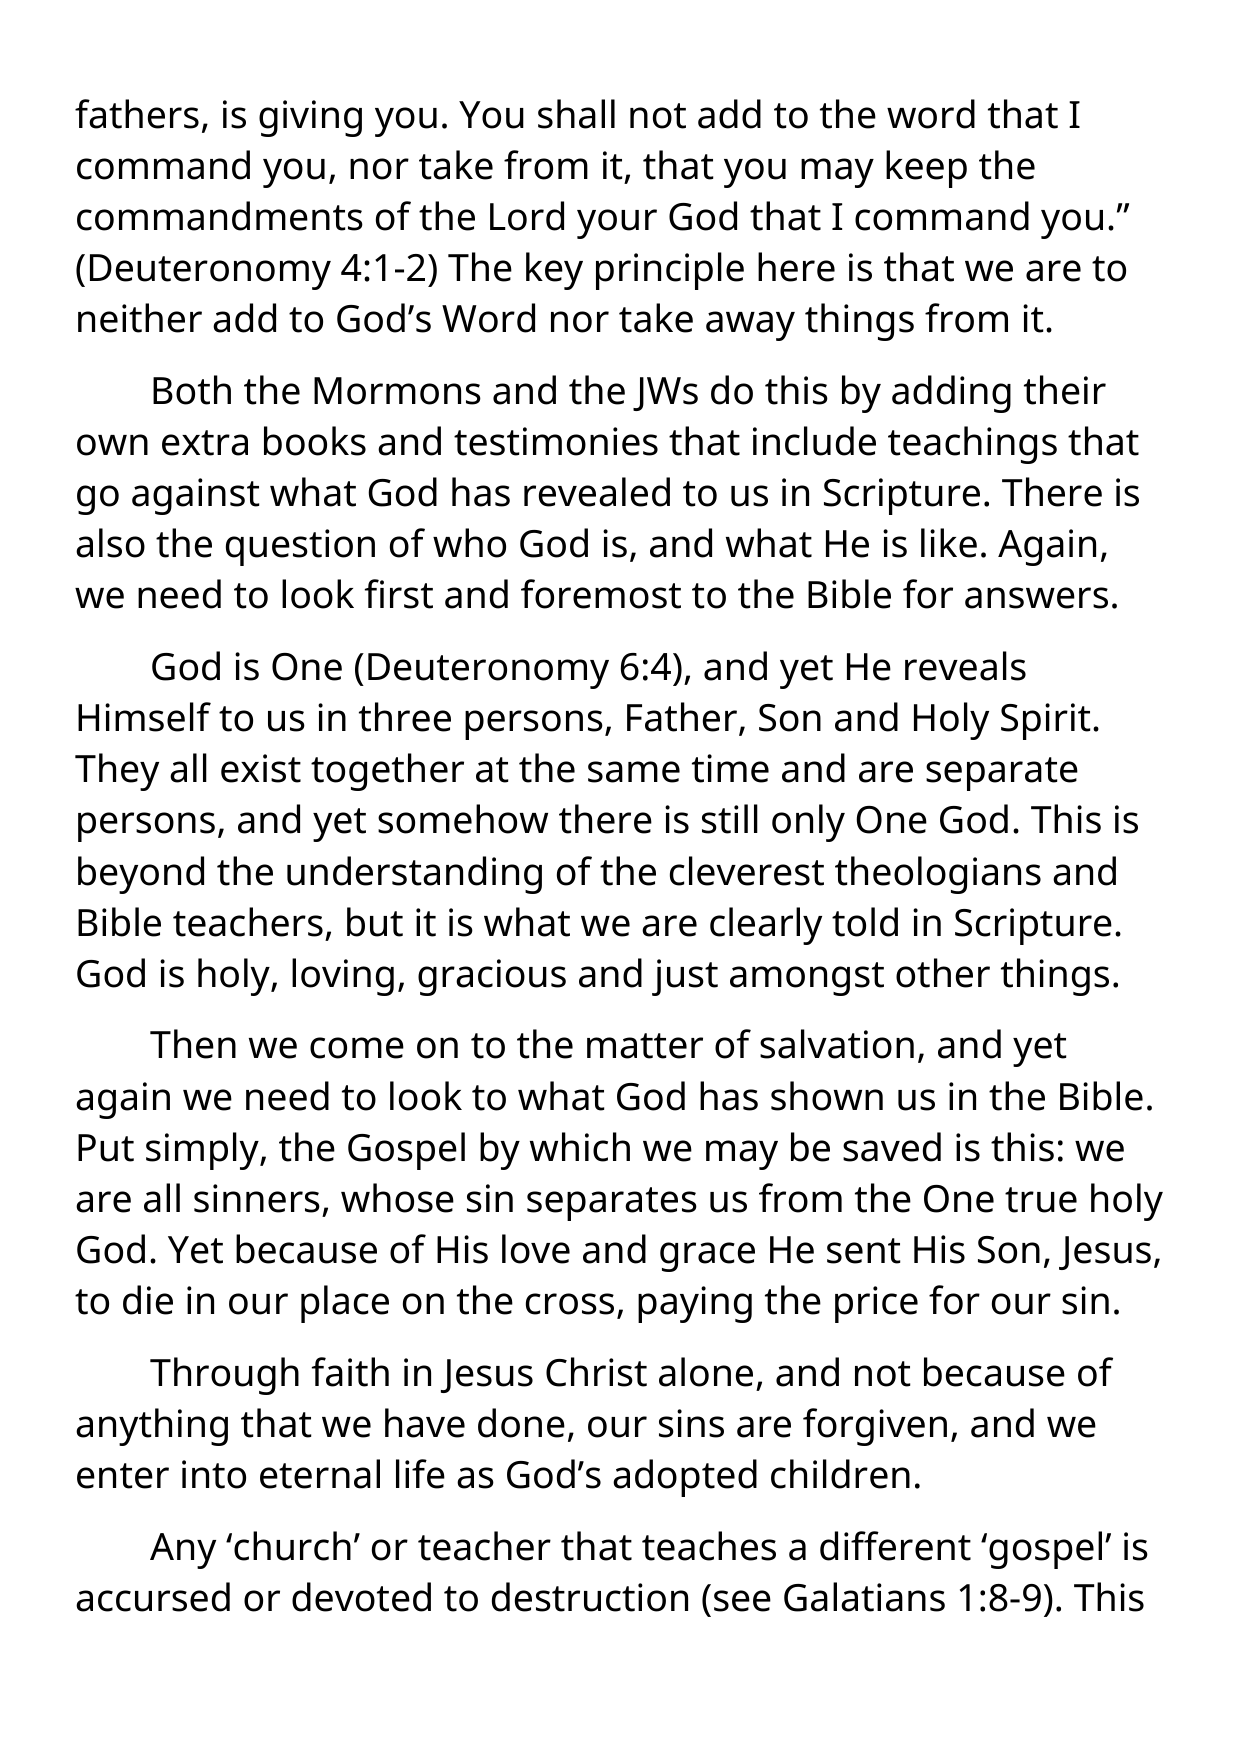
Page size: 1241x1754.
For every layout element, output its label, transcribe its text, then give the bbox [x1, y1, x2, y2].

text God is One (Deuteronomy 6:4), and yet He reveals Himself to us in three persons, Father, Son and Holy Spirit. They all exist together at the same time and are separate persons, and yet somehow there is still only One God. This is beyond the understanding of the cleverest theologians and Bible teachers, but it is what we are clearly told in Scripture. God is holy, loving, gracious and just amongst other things. [75, 641, 1165, 998]
text Both the Mormons and the JWs do this by adding their own extra books and testimonies that include teachings that go against what God has revealed to us in Scripture. There is also the question of who God is, and what He is like. Again, we need to look first and foremost to the Bible for answers. [75, 365, 1165, 620]
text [75, 89, 1165, 344]
text Through faith in Jesus Christ alone, and not because of anything that we have done, our sins are forgiven, and we enter into eternal life as God’s adopted children. [75, 1346, 1165, 1499]
text Then we come on to the matter of salvation, and yet again we need to look to what God has shown us in the Bible. Put simply, the Gospel by which we may be saved is this: we are all sinners, whose sin separates us from the One true holy God. Yet because of His love and grace He sent His Son, Jesus, to die in our place on the cross, paying the price for our sin. [75, 1019, 1165, 1325]
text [75, 1520, 1165, 1622]
